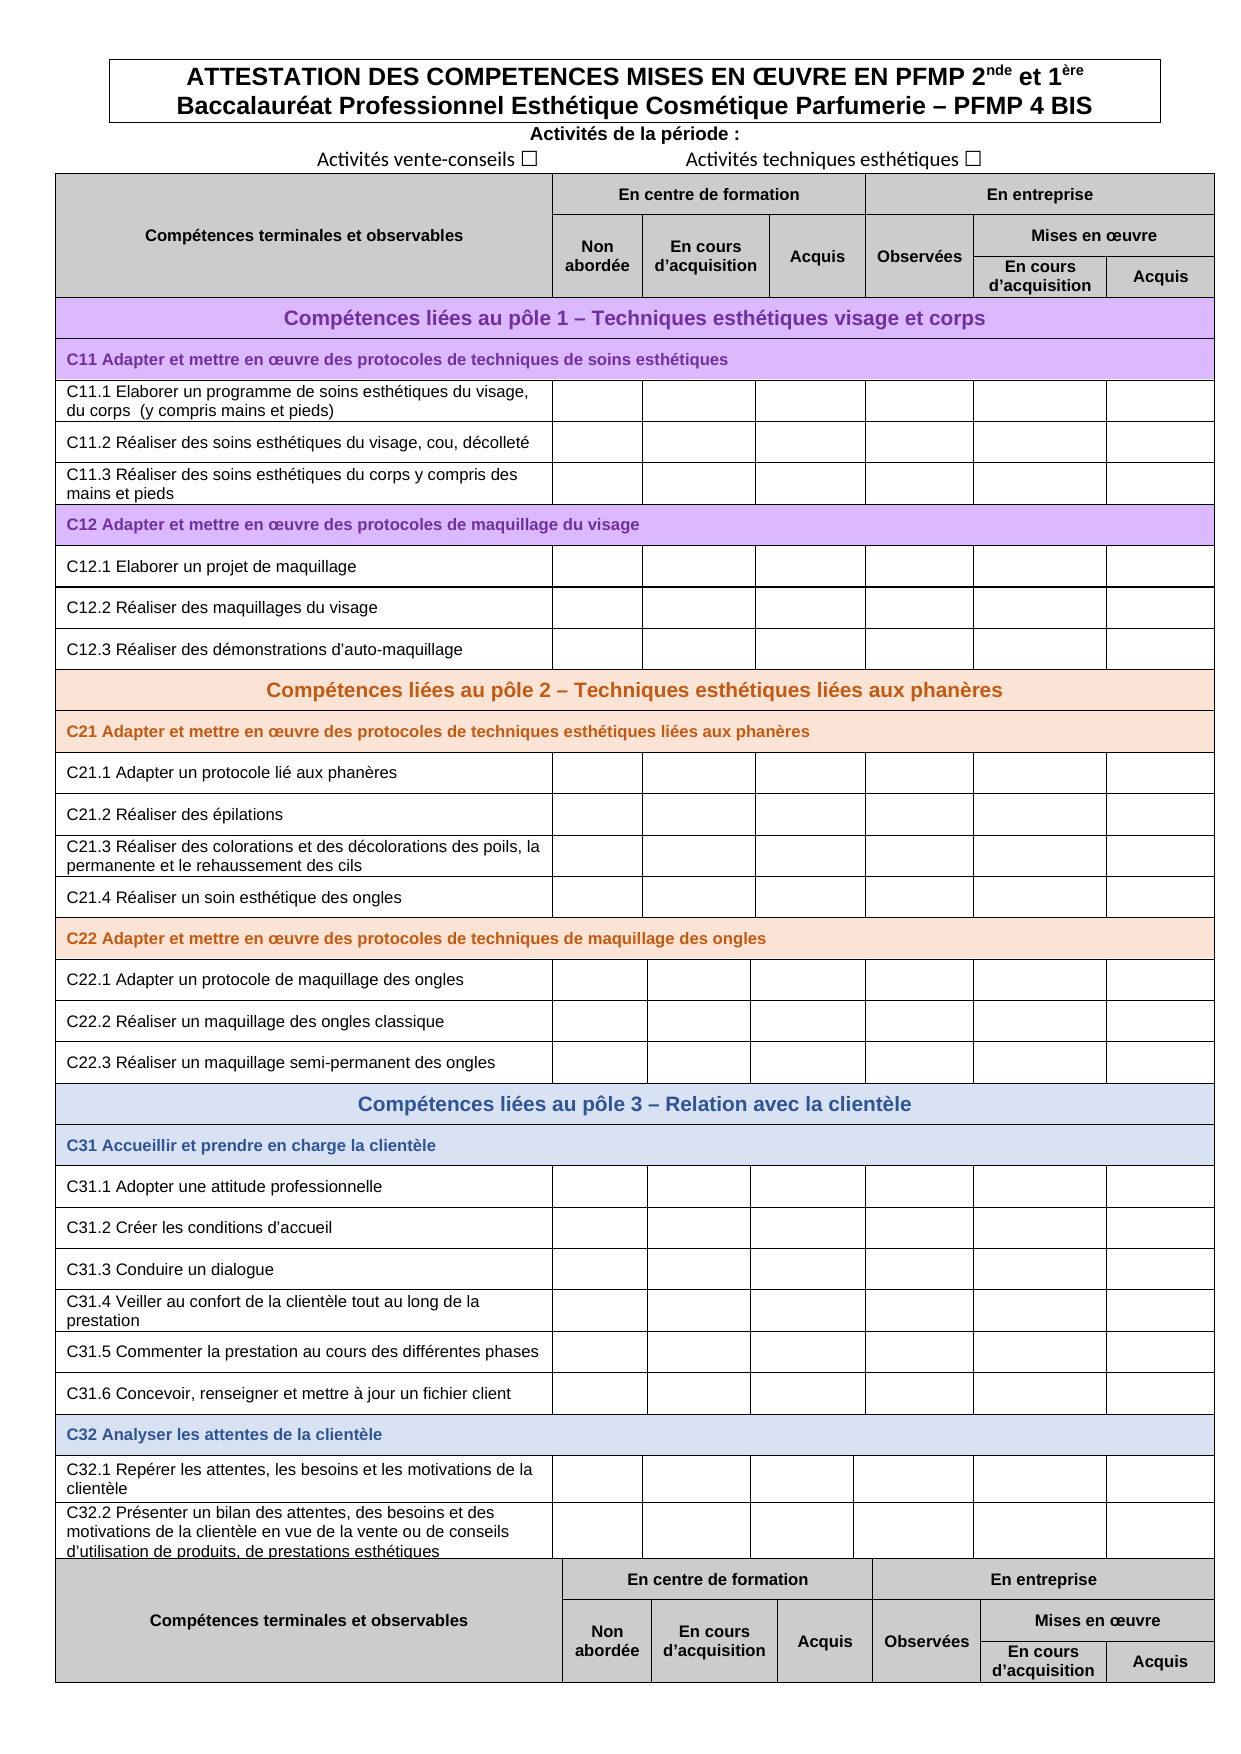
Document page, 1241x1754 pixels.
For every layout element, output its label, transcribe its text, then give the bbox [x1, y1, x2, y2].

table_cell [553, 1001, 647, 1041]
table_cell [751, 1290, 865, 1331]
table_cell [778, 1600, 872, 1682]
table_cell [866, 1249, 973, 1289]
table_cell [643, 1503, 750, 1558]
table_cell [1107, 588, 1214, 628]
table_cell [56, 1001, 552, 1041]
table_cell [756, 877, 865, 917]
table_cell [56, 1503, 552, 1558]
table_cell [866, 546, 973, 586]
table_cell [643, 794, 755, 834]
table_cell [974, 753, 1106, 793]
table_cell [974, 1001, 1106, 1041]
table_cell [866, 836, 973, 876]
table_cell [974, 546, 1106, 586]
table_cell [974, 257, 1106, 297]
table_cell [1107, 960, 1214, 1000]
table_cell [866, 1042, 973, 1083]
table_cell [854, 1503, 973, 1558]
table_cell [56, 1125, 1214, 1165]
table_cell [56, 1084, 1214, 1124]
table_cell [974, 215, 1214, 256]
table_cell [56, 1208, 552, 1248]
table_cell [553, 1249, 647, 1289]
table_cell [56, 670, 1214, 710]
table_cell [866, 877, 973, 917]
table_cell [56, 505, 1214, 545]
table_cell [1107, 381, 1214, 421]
text ATTESTATION DES COMPETENCES MISES EN ŒUVRE EN PFMP 2nde et 1ère [110, 60, 1160, 88]
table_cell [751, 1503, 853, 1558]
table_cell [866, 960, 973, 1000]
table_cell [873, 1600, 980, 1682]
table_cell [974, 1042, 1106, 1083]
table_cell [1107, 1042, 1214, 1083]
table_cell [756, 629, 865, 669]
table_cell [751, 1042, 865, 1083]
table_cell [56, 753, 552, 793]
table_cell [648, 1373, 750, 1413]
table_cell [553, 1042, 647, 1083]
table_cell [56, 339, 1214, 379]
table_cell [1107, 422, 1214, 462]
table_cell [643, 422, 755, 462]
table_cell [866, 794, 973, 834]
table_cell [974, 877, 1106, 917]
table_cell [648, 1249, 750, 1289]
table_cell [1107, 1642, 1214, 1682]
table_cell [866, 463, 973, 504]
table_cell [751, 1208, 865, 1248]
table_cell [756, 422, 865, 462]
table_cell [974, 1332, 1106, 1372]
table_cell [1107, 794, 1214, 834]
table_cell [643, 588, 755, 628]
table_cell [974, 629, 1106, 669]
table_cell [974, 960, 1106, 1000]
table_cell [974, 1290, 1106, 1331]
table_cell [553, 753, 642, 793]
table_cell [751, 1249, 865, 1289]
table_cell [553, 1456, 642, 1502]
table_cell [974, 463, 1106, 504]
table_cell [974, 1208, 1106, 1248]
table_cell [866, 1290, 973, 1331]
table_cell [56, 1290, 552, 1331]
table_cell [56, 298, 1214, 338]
text Activités vente-conseils ☐ Activités techniques esthétiques ☐ [118, 144, 1181, 173]
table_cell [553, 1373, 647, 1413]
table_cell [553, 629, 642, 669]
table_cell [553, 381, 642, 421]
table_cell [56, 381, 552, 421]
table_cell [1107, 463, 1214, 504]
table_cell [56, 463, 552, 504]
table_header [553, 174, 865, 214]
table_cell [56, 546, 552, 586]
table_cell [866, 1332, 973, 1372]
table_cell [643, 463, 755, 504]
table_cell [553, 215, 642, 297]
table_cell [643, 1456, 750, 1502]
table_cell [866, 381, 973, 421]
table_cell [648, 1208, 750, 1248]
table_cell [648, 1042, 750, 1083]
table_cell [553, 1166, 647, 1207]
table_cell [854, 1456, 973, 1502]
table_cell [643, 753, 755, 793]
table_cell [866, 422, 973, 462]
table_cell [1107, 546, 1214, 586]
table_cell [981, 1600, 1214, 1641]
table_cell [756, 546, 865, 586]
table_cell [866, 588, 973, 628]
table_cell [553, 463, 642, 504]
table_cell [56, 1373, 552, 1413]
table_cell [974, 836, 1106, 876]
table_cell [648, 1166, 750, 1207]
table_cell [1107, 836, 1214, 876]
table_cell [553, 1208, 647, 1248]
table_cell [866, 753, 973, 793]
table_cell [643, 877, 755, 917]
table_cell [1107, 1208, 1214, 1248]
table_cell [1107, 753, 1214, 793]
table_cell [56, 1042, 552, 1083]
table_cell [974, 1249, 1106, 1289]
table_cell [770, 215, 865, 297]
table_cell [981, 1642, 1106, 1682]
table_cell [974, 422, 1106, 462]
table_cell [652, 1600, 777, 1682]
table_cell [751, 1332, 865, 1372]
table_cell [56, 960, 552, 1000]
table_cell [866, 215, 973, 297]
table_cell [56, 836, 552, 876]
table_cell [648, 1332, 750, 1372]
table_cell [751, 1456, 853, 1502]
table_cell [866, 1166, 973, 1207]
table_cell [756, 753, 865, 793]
text Activités de la période : [118, 123, 1152, 144]
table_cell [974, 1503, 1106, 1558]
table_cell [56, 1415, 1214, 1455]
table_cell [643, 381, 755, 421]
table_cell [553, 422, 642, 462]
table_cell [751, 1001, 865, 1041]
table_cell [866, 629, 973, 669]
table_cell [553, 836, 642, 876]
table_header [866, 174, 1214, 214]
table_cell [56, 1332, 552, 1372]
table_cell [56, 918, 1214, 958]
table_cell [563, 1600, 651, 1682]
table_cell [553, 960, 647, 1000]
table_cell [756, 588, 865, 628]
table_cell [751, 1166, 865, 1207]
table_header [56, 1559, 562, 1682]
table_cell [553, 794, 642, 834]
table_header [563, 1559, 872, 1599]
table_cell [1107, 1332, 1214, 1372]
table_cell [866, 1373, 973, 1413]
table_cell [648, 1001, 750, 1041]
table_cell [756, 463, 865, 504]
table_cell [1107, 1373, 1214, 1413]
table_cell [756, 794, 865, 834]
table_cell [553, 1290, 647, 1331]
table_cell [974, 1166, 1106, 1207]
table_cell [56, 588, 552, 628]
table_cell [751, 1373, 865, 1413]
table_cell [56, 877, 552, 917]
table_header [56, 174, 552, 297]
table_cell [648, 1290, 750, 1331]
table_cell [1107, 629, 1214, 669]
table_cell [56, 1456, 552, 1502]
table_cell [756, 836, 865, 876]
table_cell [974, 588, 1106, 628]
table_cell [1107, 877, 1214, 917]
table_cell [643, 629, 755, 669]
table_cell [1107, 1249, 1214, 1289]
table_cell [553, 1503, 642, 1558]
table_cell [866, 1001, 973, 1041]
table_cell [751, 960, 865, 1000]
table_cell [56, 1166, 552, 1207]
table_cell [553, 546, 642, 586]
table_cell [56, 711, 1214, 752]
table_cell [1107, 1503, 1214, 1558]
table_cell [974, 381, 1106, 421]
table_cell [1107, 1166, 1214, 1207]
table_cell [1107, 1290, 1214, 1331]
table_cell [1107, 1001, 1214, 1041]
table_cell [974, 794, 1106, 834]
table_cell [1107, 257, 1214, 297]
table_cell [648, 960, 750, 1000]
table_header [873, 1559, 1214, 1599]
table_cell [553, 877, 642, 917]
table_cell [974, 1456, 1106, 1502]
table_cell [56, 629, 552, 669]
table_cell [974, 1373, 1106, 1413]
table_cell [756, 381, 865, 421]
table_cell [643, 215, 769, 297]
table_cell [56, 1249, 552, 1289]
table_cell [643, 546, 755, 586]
text Baccalauréat Professionnel Esthétique Cosmétique Parfumerie – PFMP 4 BIS [110, 88, 1160, 122]
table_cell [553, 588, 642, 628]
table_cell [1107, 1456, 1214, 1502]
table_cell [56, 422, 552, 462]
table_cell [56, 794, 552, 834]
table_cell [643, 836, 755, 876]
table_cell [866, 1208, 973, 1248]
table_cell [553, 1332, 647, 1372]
